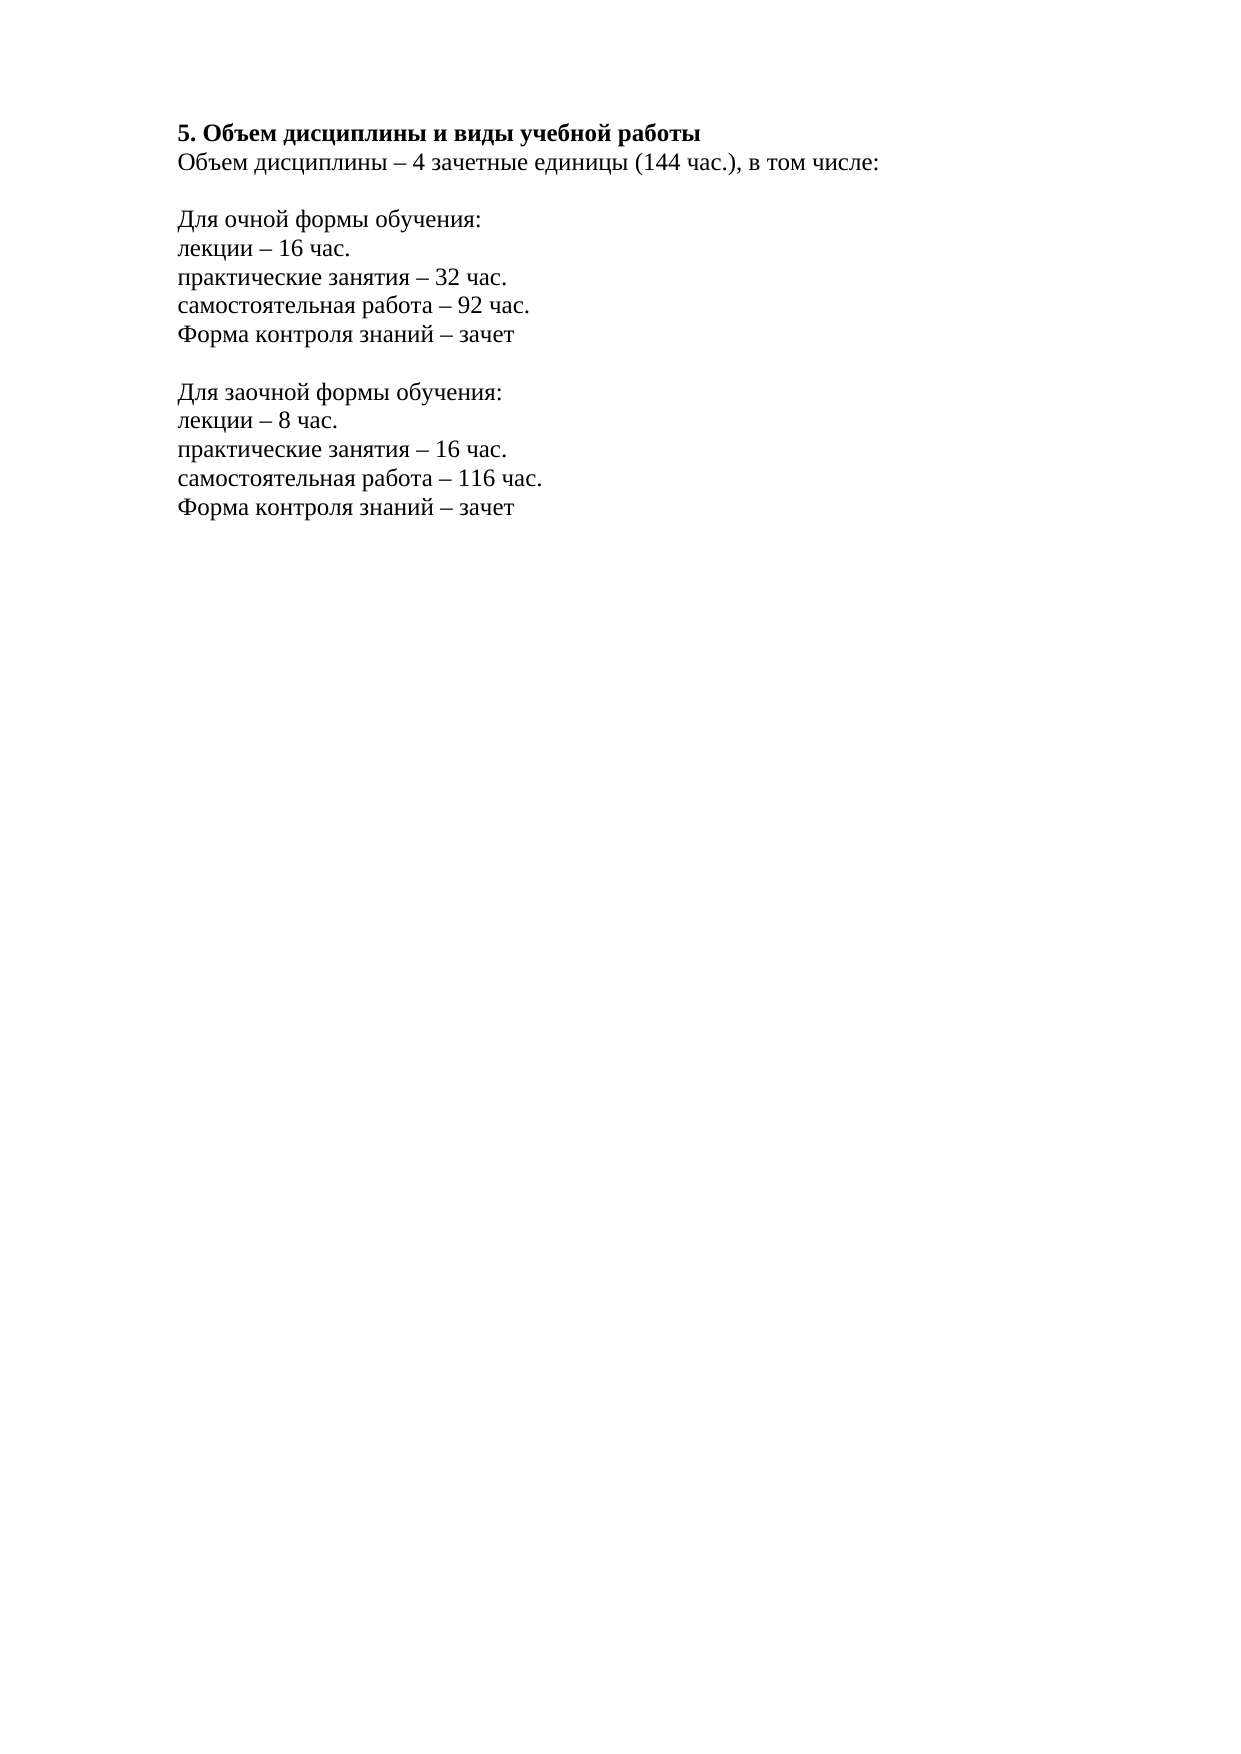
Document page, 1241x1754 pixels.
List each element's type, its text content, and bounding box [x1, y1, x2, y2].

text практические занятия – 16 час. [177, 434, 1152, 463]
text 5. Объем дисциплины и виды учебной работы [177, 118, 1152, 147]
text Форма контроля знаний – зачет [177, 319, 1152, 348]
text Для очной формы обучения: [177, 204, 1152, 233]
text Форма контроля знаний – зачет [177, 492, 1152, 521]
text лекции – 16 час. [177, 233, 1152, 262]
text Объем дисциплины – 4 зачетные единицы (144 час.), в том числе: [177, 147, 1152, 176]
text практические занятия – 32 час. [177, 262, 1152, 291]
text самостоятельная работа – 92 час. [177, 291, 1152, 319]
text самостоятельная работа – 116 час. [177, 463, 1152, 492]
text Для заочной формы обучения: [177, 377, 1152, 406]
text лекции – 8 час. [177, 406, 1152, 434]
